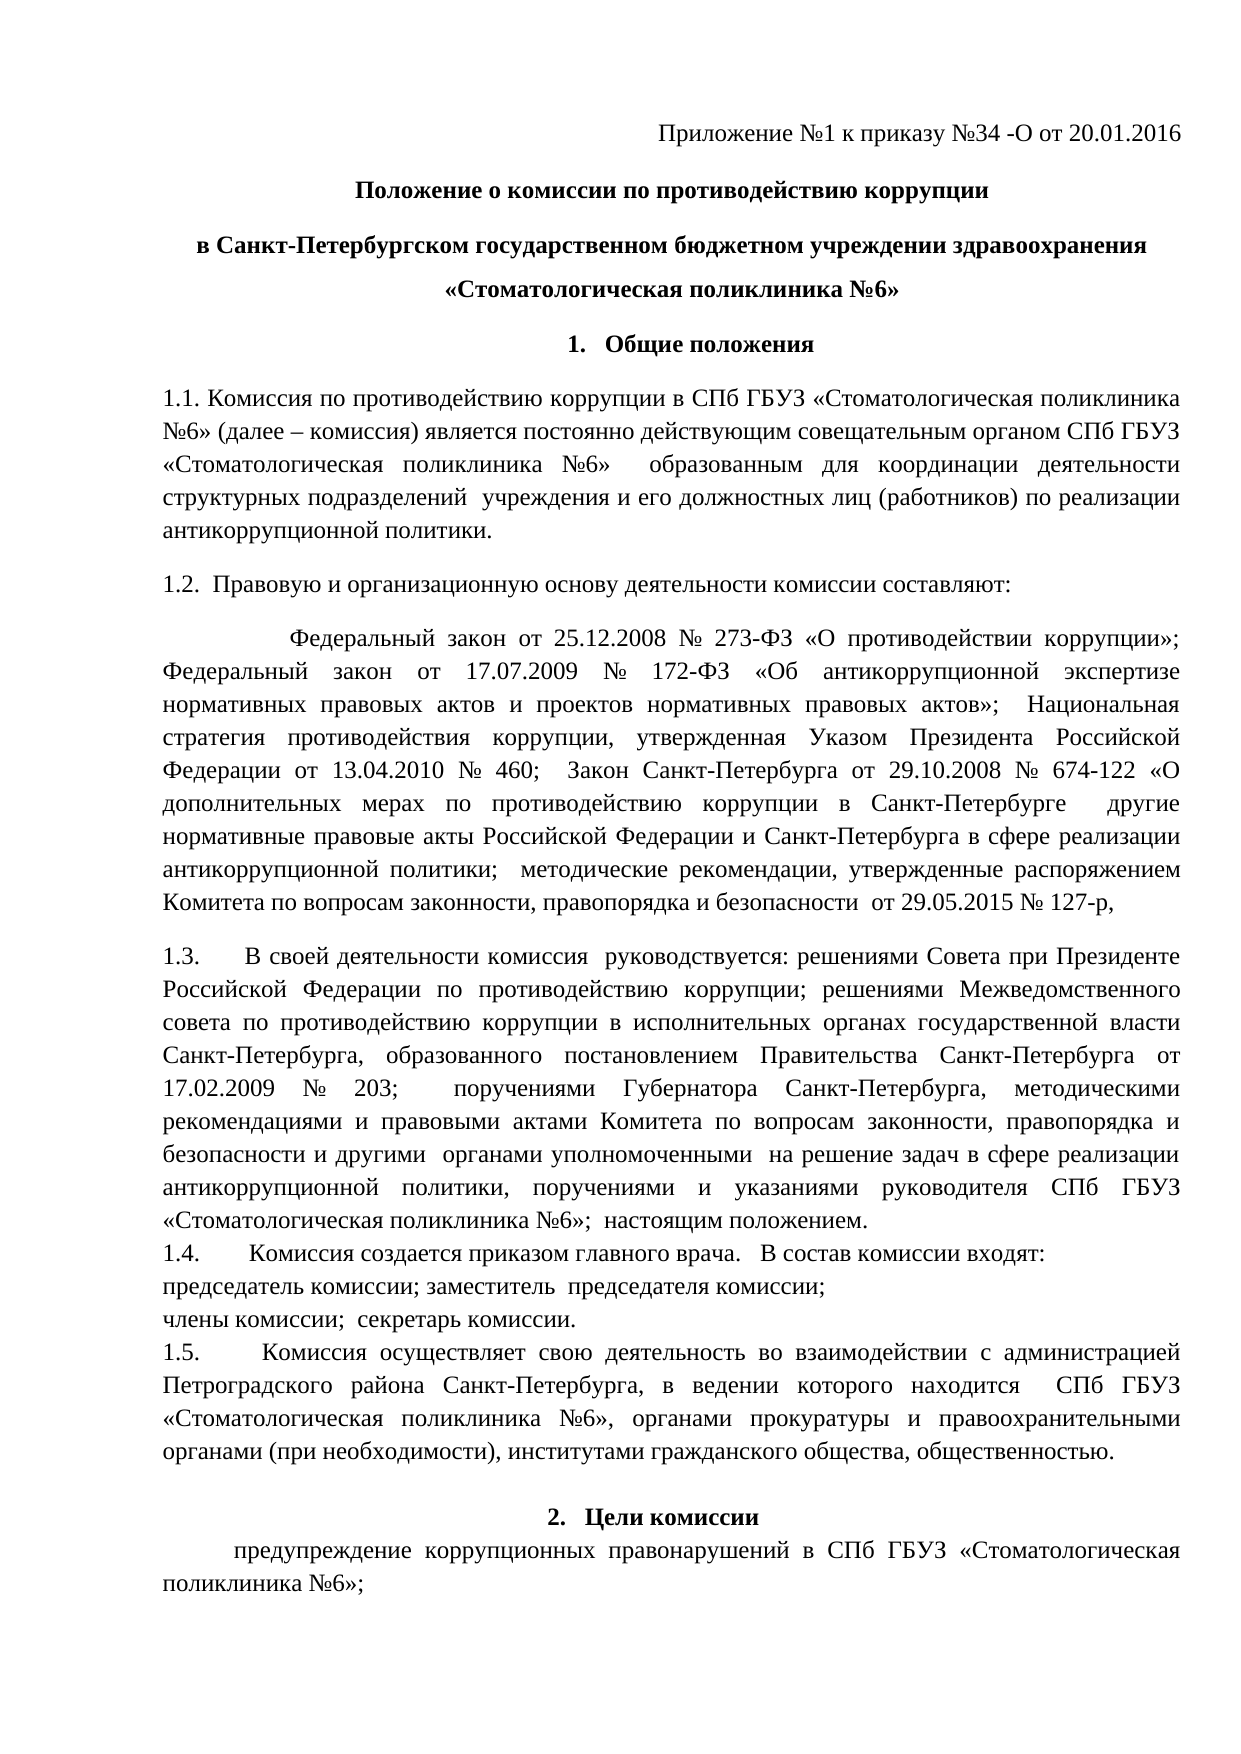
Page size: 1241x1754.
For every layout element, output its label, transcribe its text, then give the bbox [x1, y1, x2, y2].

list Цели комиссии [125, 1502, 1181, 1531]
list Комиссия осуществляет свою деятельность во взаимодействии с администрацией Петроградского района Санкт-Петербурга, в ведении которого находится СПб ГБУЗ «Стоматологическая поликлиника №6», органами прокуратуры и правоохранительными органами (при необходимости), институтами гражданского общества, общественностью. [162, 1337, 1181, 1465]
list Общие положения [200, 329, 1181, 358]
list члены комиссии; секретарь комиссии. [162, 1304, 1181, 1333]
list Комиссия создается приказом главного врача. В состав комиссии входят: [162, 1238, 1181, 1267]
list председатель комиссии; заместитель председателя комиссии; [162, 1271, 1181, 1300]
text в Санкт-Петербургском государственном бюджетном учреждении здравоохранения «Стоматологическая поликлиника №6» [162, 231, 1181, 302]
list В своей деятельности комиссия руководствуется: решениями Совета при Президенте Российской Федерации по противодействию коррупции; решениями Межведомственного совета по противодействию коррупции в исполнительных органах государственной власти Санкт-Петербурга, образованного постановлением Правительства Санкт-Петербурга от 17.02.2009 № 203; поручениями Губернатора Санкт-Петербурга, методическими рекомендациями и правовыми актами Комитета по вопросам законности, правопорядка и безопасности и другими органами уполномоченными на решение задач в сфере реализации антикоррупционной политики, поручениями и указаниями руководителя СПб ГБУЗ «Стоматологическая поликлиника №6»; настоящим положением. [162, 941, 1181, 1234]
text Приложение №1 к приказу №34 -О от 20.01.2016 [162, 118, 1181, 147]
list предупреждение коррупционных правонарушений в СПб ГБУЗ «Стоматологическая поликлиника №6»; [162, 1535, 1181, 1597]
text 1.2. Правовую и организационную основу деятельности комиссии составляют: [162, 569, 1181, 598]
text Федеральный закон от 25.12.2008 № 273-ФЗ «О противодействии коррупции»; Федеральный закон от 17.07.2009 № 172-ФЗ «Об антикоррупционной экспертизе нормативных правовых актов и проектов нормативных правовых актов»; Национальная стратегия противодействия коррупции, утвержденная Указом Президента Российской Федерации от 13.04.2010 № 460; Закон Санкт-Петербурга от 29.10.2008 № 674-122 «О дополнительных мерах по противодействию коррупции в Санкт-Петербурге другие нормативные правовые акты Российской Федерации и Санкт-Петербурга в сфере реализации антикоррупционной политики; методические рекомендации, утвержденные распоряжением Комитета по вопросам законности, правопорядка и безопасности от 29.05.2015 № 127-р, [162, 623, 1181, 916]
text 1.1. Комиссия по противодействию коррупции в СПб ГБУЗ «Стоматологическая поликлиника №6» (далее – комиссия) является постоянно действующим совещательным органом СПб ГБУЗ «Стоматологическая поликлиника №6» образованным для координации деятельности структурных подразделений учреждения и его должностных лиц (работников) по реализации антикоррупционной политики. [162, 383, 1181, 544]
text Положение о комиссии по противодействию коррупции [162, 175, 1181, 204]
